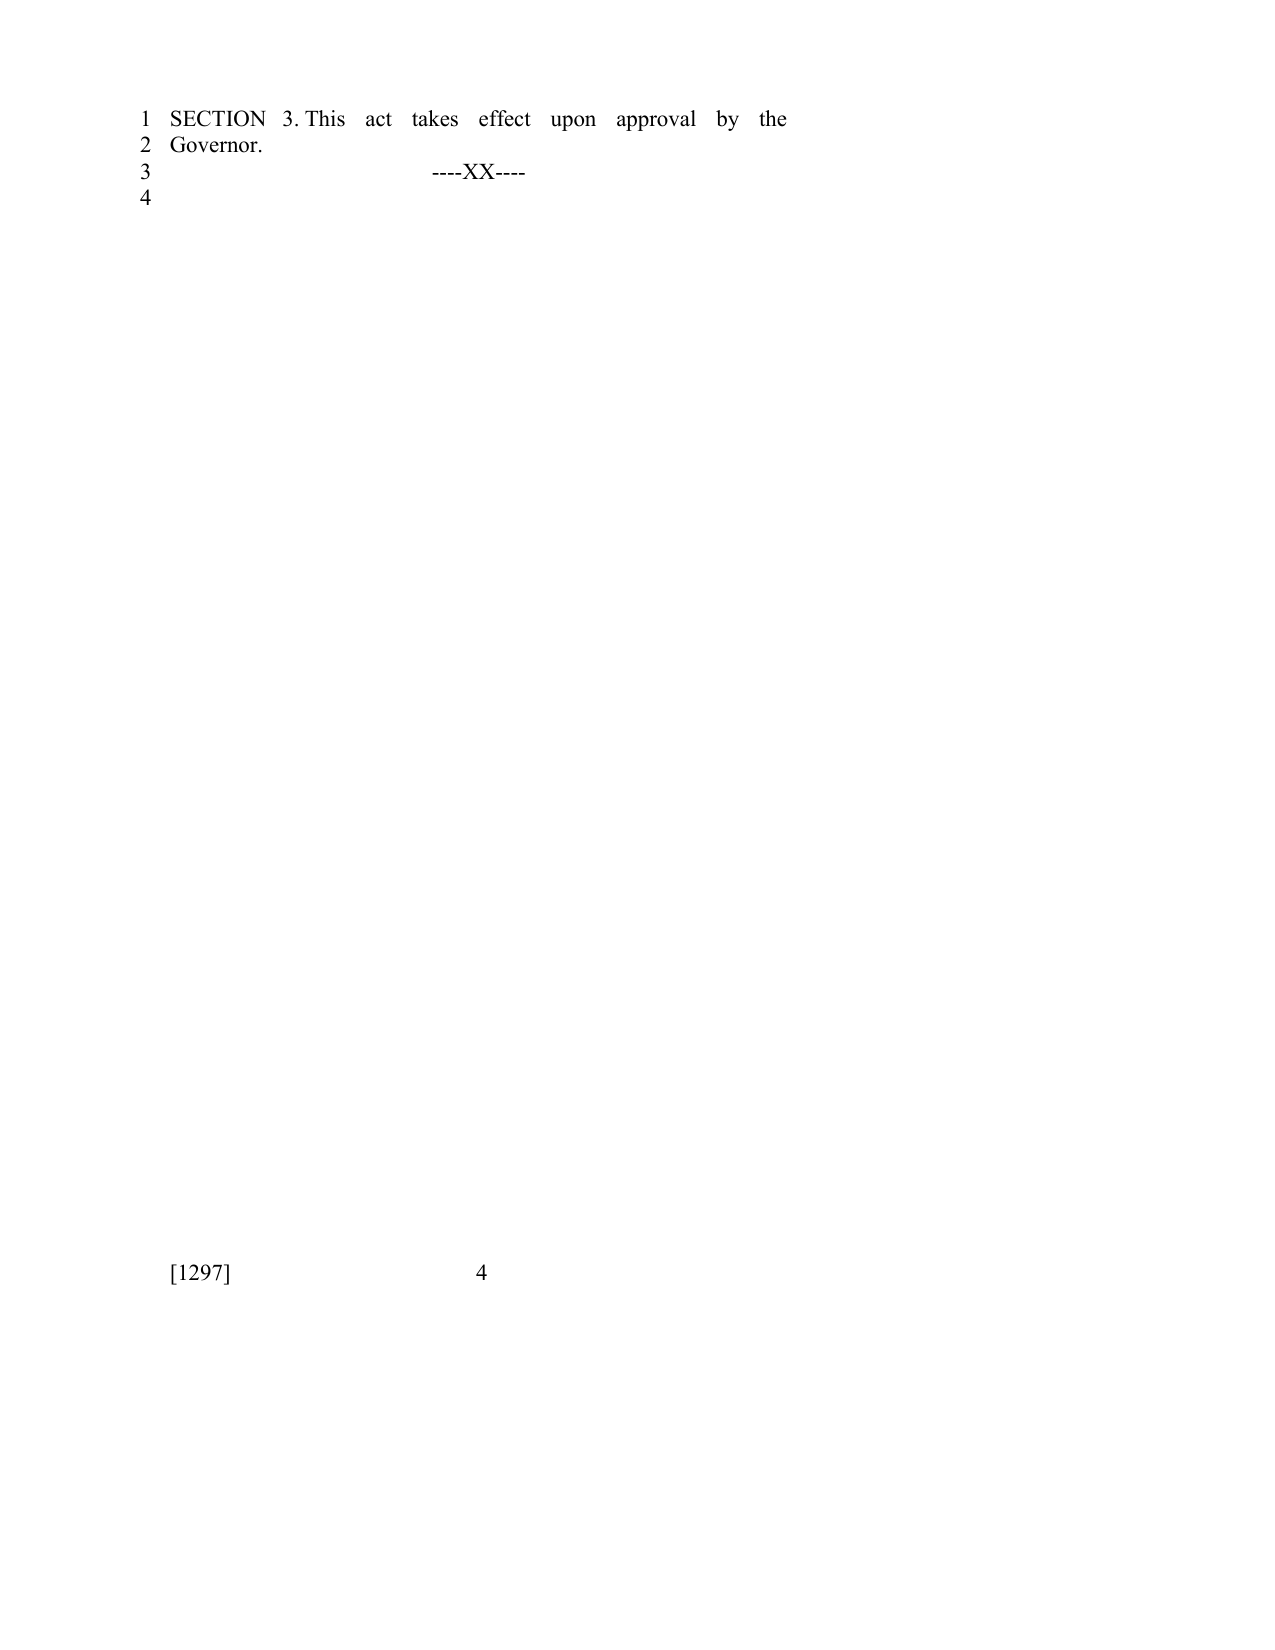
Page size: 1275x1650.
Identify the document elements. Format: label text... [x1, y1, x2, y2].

text SECTION 3. This act takes effect upon approval by the Governor. [169, 105, 787, 158]
text ----XX---- [169, 158, 787, 184]
